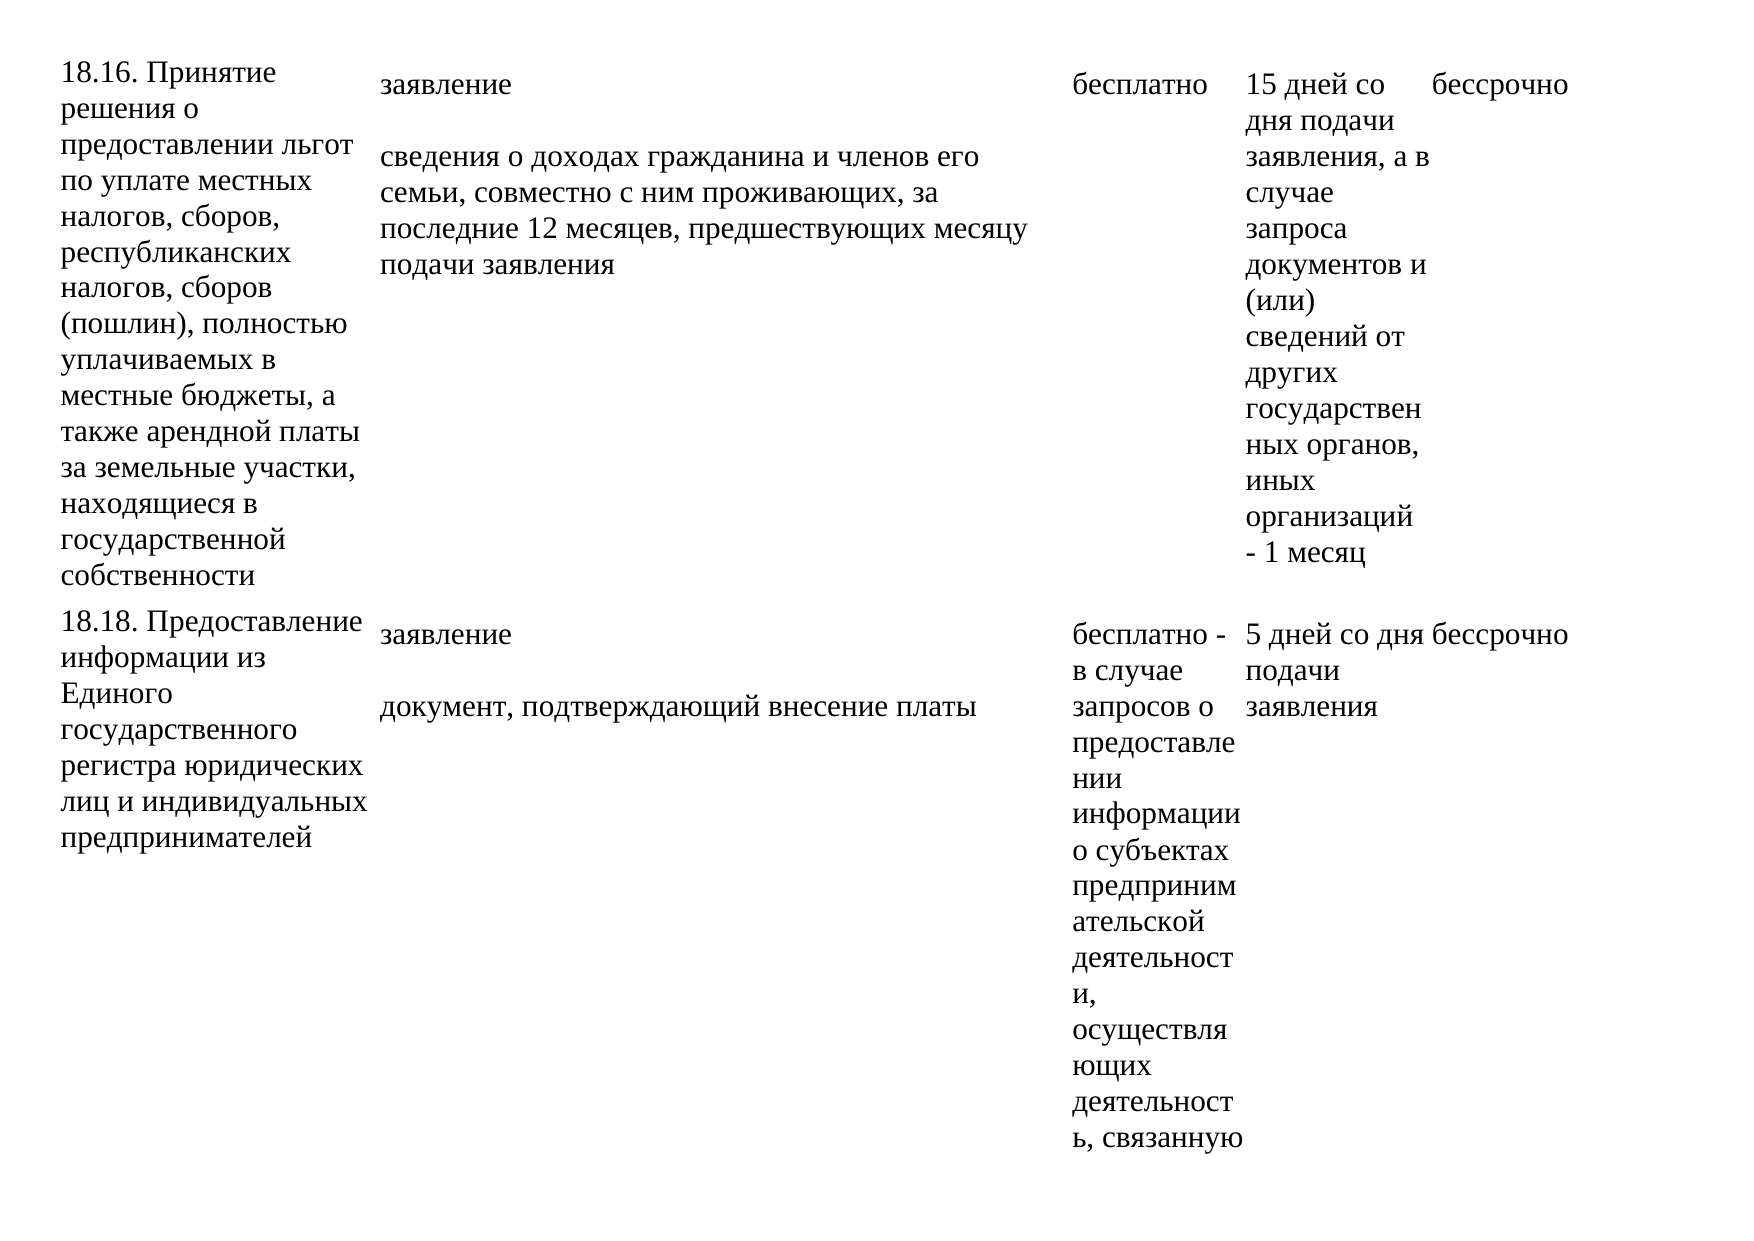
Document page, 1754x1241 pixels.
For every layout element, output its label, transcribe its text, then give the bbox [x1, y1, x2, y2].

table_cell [1245, 603, 1431, 1154]
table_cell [1071, 603, 1245, 1154]
table_cell бессрочно [1431, 53, 1577, 603]
table_cell заявление сведения о доходах гражданина и членов его семьи, совместно с ним проживающих, за последние 12 месяцев, предшествующих месяцу подачи заявления [379, 53, 1071, 603]
table_cell бессрочно [1431, 603, 1577, 1154]
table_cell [60, 603, 379, 1154]
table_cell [379, 603, 1071, 1154]
table_cell бесплатно [1071, 53, 1245, 603]
table_cell 18.16. Принятие решения о предоставлении льгот по уплате местных налогов, сборов, республиканских налогов, сборов (пошлин), полностью уплачиваемых в местные бюджеты, а также арендной платы за земельные участки, находящиеся в государственной собственности [60, 53, 379, 603]
table_cell 15 дней со дня подачи заявления, а в случае запроса документов и (или) сведений от других государственных органов, иных организаций - 1 месяц [1245, 53, 1431, 603]
